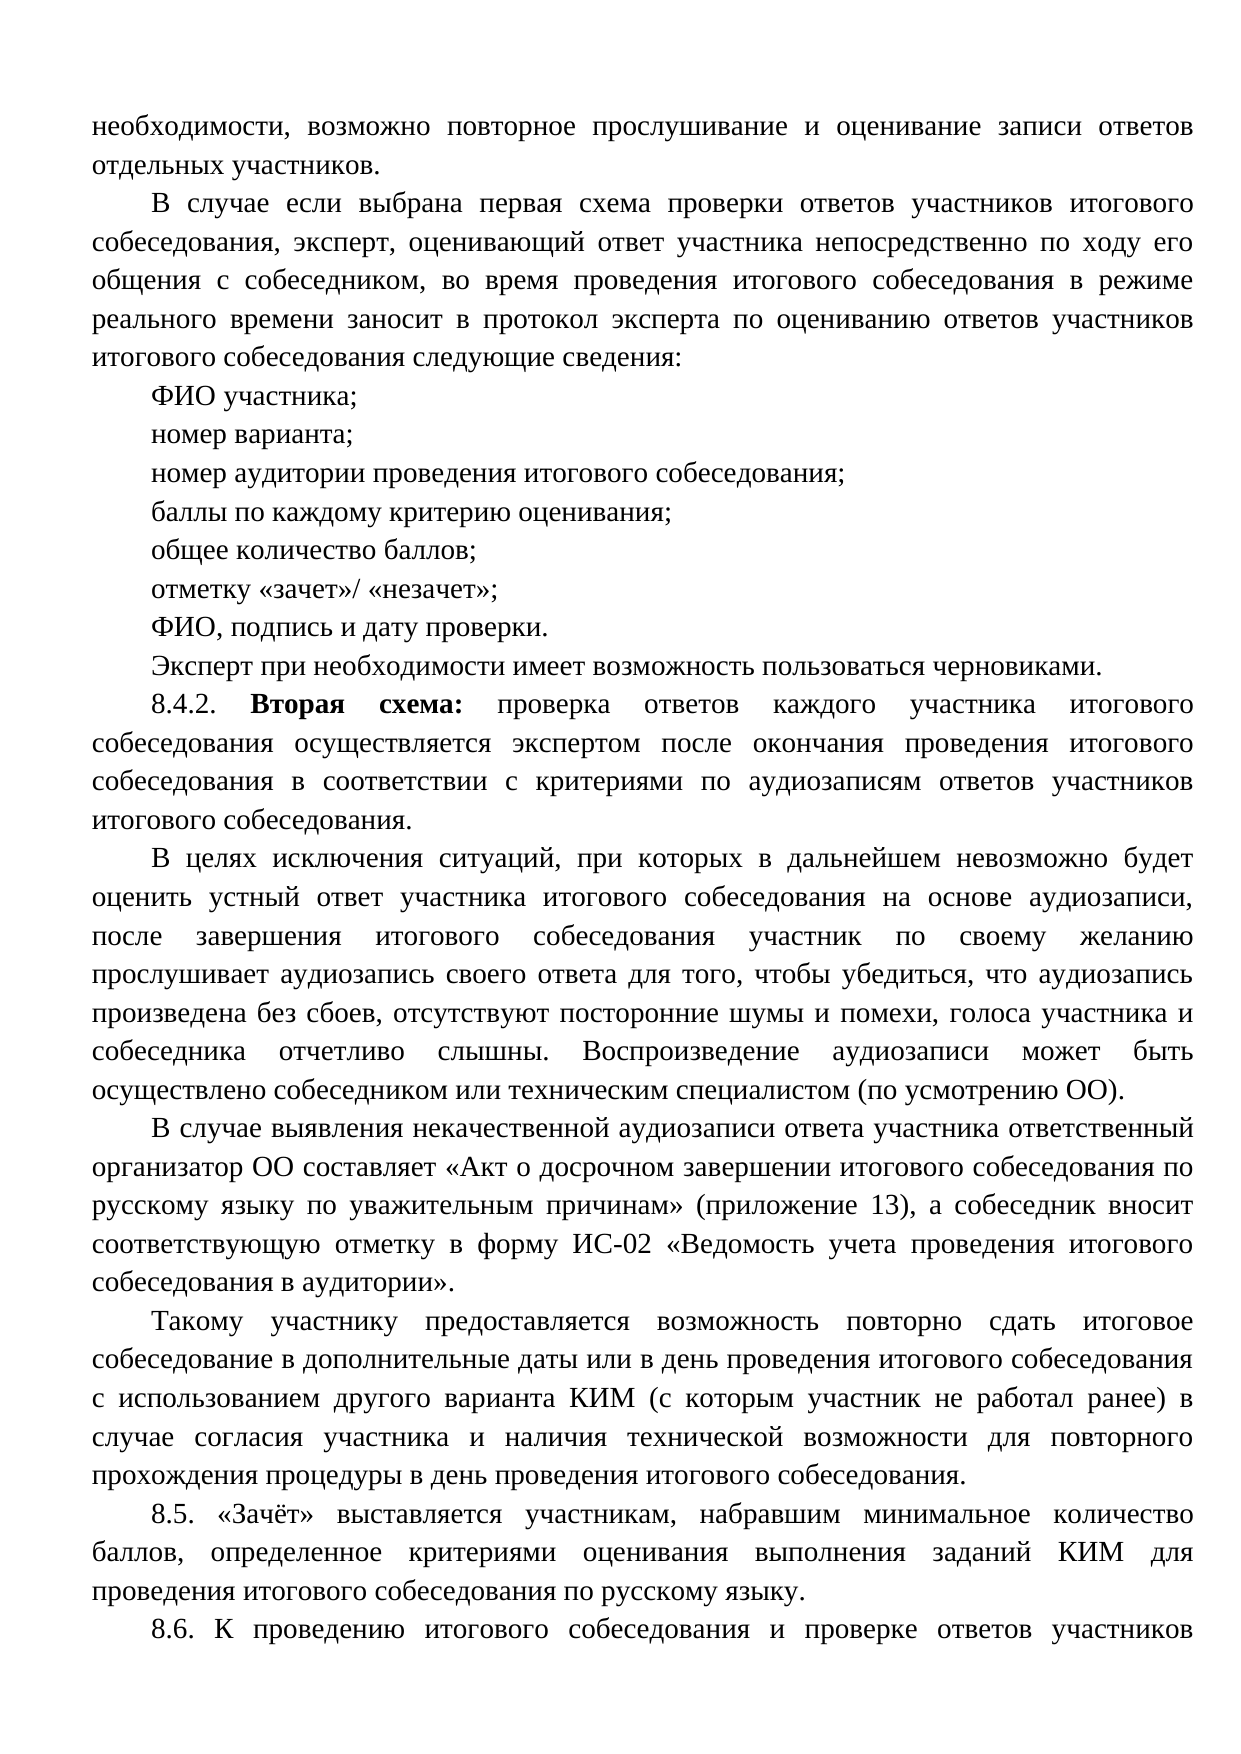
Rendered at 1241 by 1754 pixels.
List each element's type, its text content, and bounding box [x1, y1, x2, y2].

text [92, 108, 1194, 180]
text Такому участнику предоставляется возможность повторно сдать итоговое собеседование в дополнительные даты или в день проведения итогового собеседования с использованием другого варианта КИМ (с которым участник не работал ранее) в случае согласия участника и наличия технической возможности для повторного прохождения процедуры в день проведения итогового собеседования. [92, 1303, 1194, 1491]
text 8.4.2. Вторая схема: проверка ответов каждого участника итогового собеседования осуществляется экспертом после окончания проведения итогового собеседования в соответствии с критериями по аудиозаписям ответов участников итогового собеседования. [92, 686, 1194, 836]
text В случае если выбрана первая схема проверки ответов участников итогового собеседования, эксперт, оценивающий ответ участника непосредственно по ходу его общения с собеседником, во время проведения итогового собеседования в режиме реального времени заносит в протокол эксперта по оцениванию ответов участников итогового собеседования следующие сведения: [92, 185, 1194, 373]
text Эксперт при необходимости имеет возможность пользоваться черновиками. [92, 648, 1194, 681]
text В целях исключения ситуаций, при которых в дальнейшем невозможно будет оценить устный ответ участника итогового собеседования на основе аудиозаписи, после завершения итогового собеседования участник по своему желанию прослушивает аудиозапись своего ответа для того, чтобы убедиться, что аудиозапись произведена без сбоев, отсутствуют посторонние шумы и помехи, голоса участника и собеседника отчетливо слышны. Воспроизведение аудиозаписи может быть осуществлено собеседником или техническим специалистом (по усмотрению ОО). [92, 841, 1194, 1105]
text баллы по каждому критерию оценивания; [92, 494, 1194, 527]
text В случае выявления некачественной аудиозаписи ответа участника ответственный организатор ОО составляет «Акт о досрочном завершении итогового собеседования по русскому языку по уважительным причинам» (приложение 13), а собеседник вносит соответствующую отметку в форму ИС-02 «Ведомость учета проведения итогового собеседования в аудитории». [92, 1110, 1194, 1298]
text 8.5. «Зачёт» выставляется участникам, набравшим минимальное количество баллов, определенное критериями оценивания выполнения заданий КИМ для проведения итогового собеседования по русскому языку. [92, 1496, 1194, 1606]
text отметку «зачет»/ «незачет»; [92, 571, 1194, 604]
text номер варианта; [92, 417, 1194, 450]
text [92, 1611, 1194, 1645]
text номер аудитории проведения итогового собеседования; [92, 455, 1194, 489]
text общее количество баллов; [92, 532, 1194, 566]
text ФИО участника; [92, 378, 1194, 412]
text ФИО, подпись и дату проверки. [92, 609, 1194, 643]
